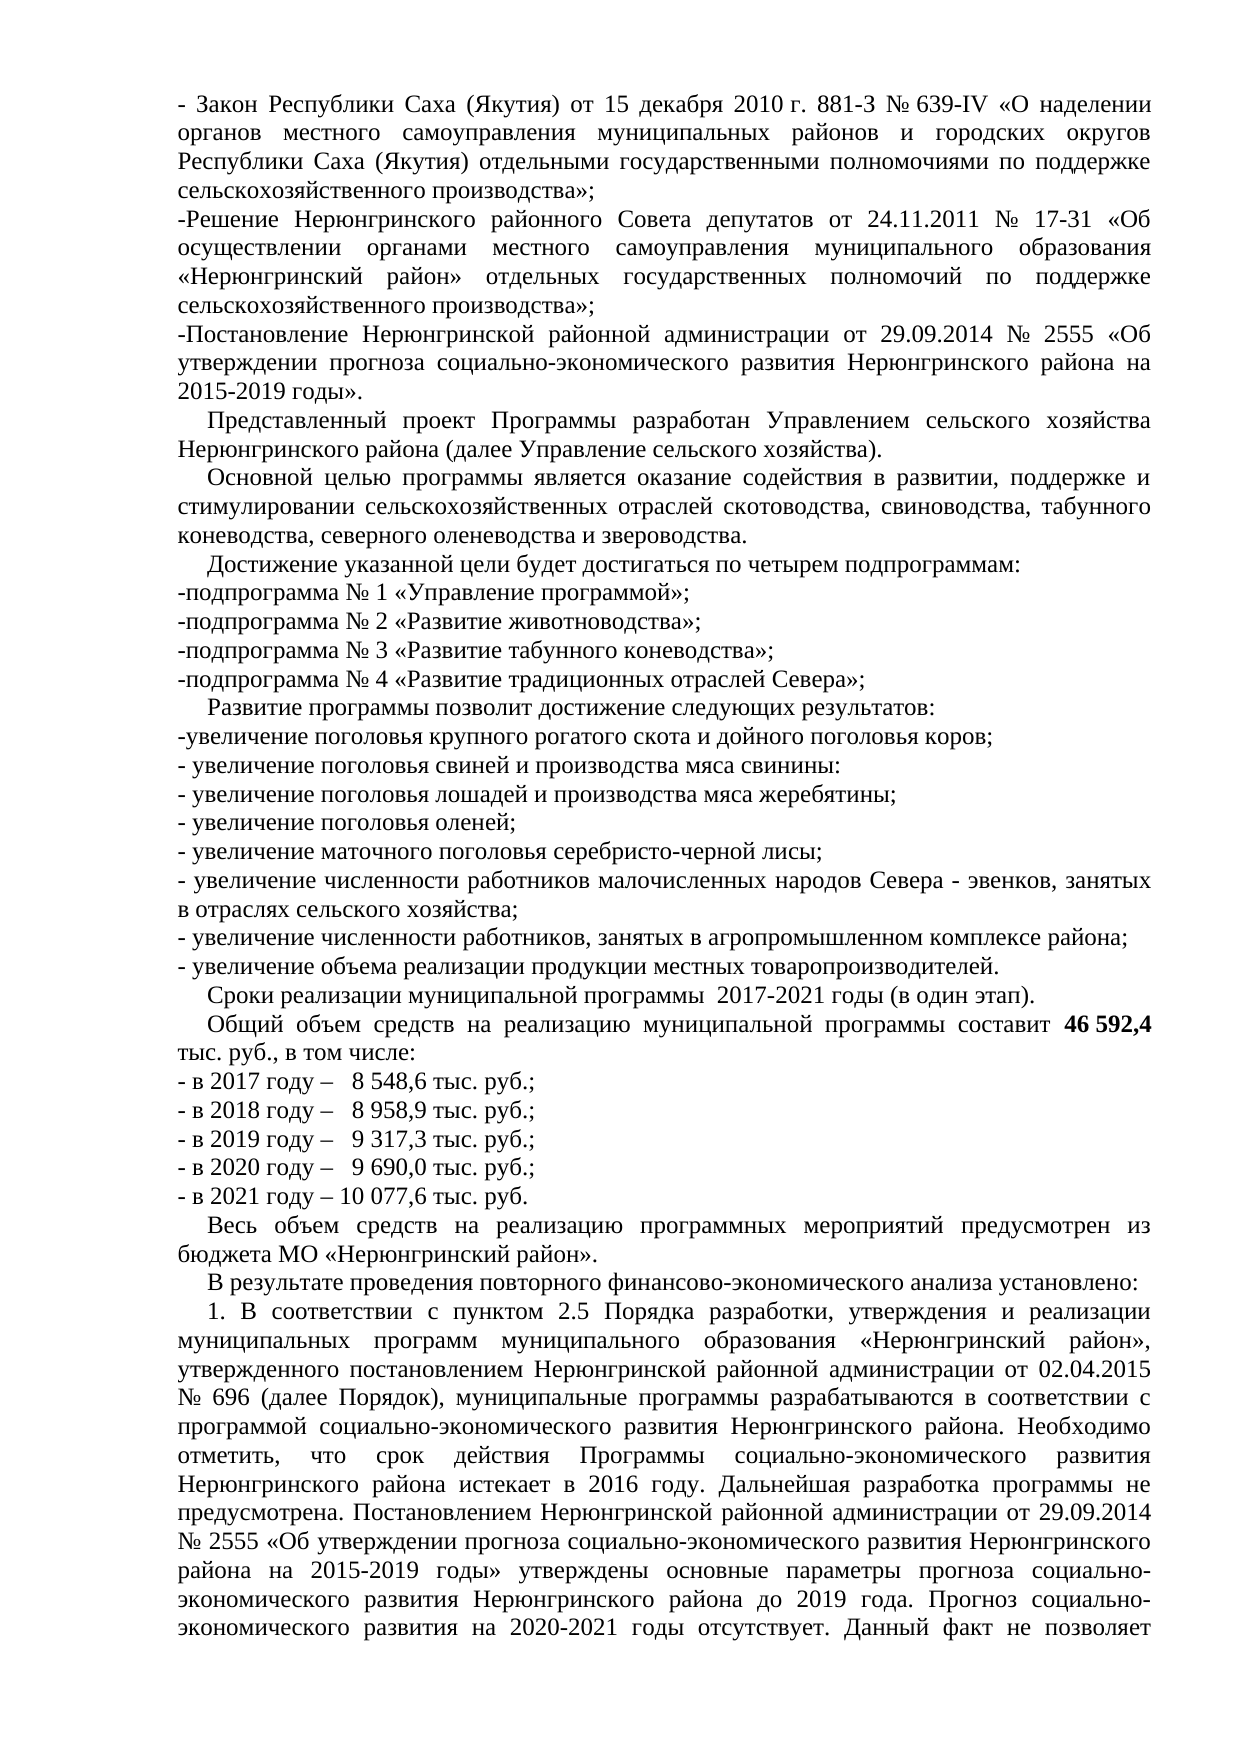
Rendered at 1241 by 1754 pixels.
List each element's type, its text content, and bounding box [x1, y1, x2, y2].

text - в 2021 году – 10 077,6 тыс. руб. [177, 1181, 1152, 1210]
text -увеличение поголовья крупного рогатого скота и дойного поголовья коров; [177, 721, 1152, 750]
text - увеличение численности работников, занятых в агропромышленном комплексе района; [177, 922, 1152, 951]
text - в 2018 году – 8 958,9 тыс. руб.; [177, 1095, 1152, 1124]
text - увеличение поголовья оленей; [177, 807, 1152, 836]
text Представленный проект Программы разработан Управлением сельского хозяйства Нерюнгринского района (далее Управление сельского хозяйства). [177, 405, 1152, 462]
text -подпрограмма № 2 «Развитие животноводства»; [177, 606, 1152, 635]
text - увеличение объема реализации продукции местных товаропроизводителей. [177, 951, 1152, 980]
text Достижение указанной цели будет достигаться по четырем подпрограммам: [177, 549, 1152, 577]
text - увеличение численности работников малочисленных народов Севера - эвенков, занятых в отраслях сельского хозяйства; [177, 865, 1152, 922]
text -подпрограмма № 4 «Развитие традиционных отраслей Севера»; [177, 664, 1152, 692]
text Сроки реализации муниципальной программы 2017-2021 годы (в один этап). [177, 980, 1152, 1009]
text - увеличение маточного поголовья серебристо-черной лисы; [177, 836, 1152, 865]
text -подпрограмма № 1 «Управление программой»; [177, 577, 1152, 606]
text - увеличение поголовья лошадей и производства мяса жеребятины; [177, 779, 1152, 807]
text - Закон Республики Саха (Якутия) от 15 декабря 2010 г. 881-З № 639-IV «О наделении органов местного самоуправления муниципальных районов и городских округов Республики Саха (Якутия) отдельными государственными полномочиями по поддержке сельскохозяйственного производства»; [177, 89, 1152, 204]
text -Постановление Нерюнгринской районной администрации от 29.09.2014 № 2555 «Об утверждении прогноза социально-экономического развития Нерюнгринского района на 2015-2019 годы». [177, 319, 1152, 405]
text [177, 1296, 1152, 1641]
text Основной целью программы является оказание содействия в развитии, поддержке и стимулировании сельскохозяйственных отраслей скотоводства, свиноводства, табунного коневодства, северного оленеводства и звероводства. [177, 462, 1152, 549]
text - увеличение поголовья свиней и производства мяса свинины: [177, 750, 1152, 779]
text -подпрограмма № 3 «Развитие табунного коневодства»; [177, 635, 1152, 664]
text Весь объем средств на реализацию программных мероприятий предусмотрен из бюджета МО «Нерюнгринский район». [177, 1210, 1152, 1267]
text - в 2017 году – 8 548,6 тыс. руб.; [177, 1066, 1152, 1095]
text -Решение Нерюнгринского районного Совета депутатов от 24.11.2011 № 17-31 «Об осуществлении органами местного самоуправления муниципального образования «Нерюнгринский район» отдельных государственных полномочий по поддержке сельскохозяйственного производства»; [177, 204, 1152, 319]
text Общий объем средств на реализацию муниципальной программы составит 46 592,4 тыс. руб., в том числе: [177, 1009, 1152, 1066]
text - в 2020 году – 9 690,0 тыс. руб.; [177, 1152, 1152, 1181]
text - в 2019 году – 9 317,3 тыс. руб.; [177, 1124, 1152, 1152]
text В результате проведения повторного финансово-экономического анализа установлено: [177, 1267, 1152, 1296]
text Развитие программы позволит достижение следующих результатов: [207, 692, 1152, 721]
